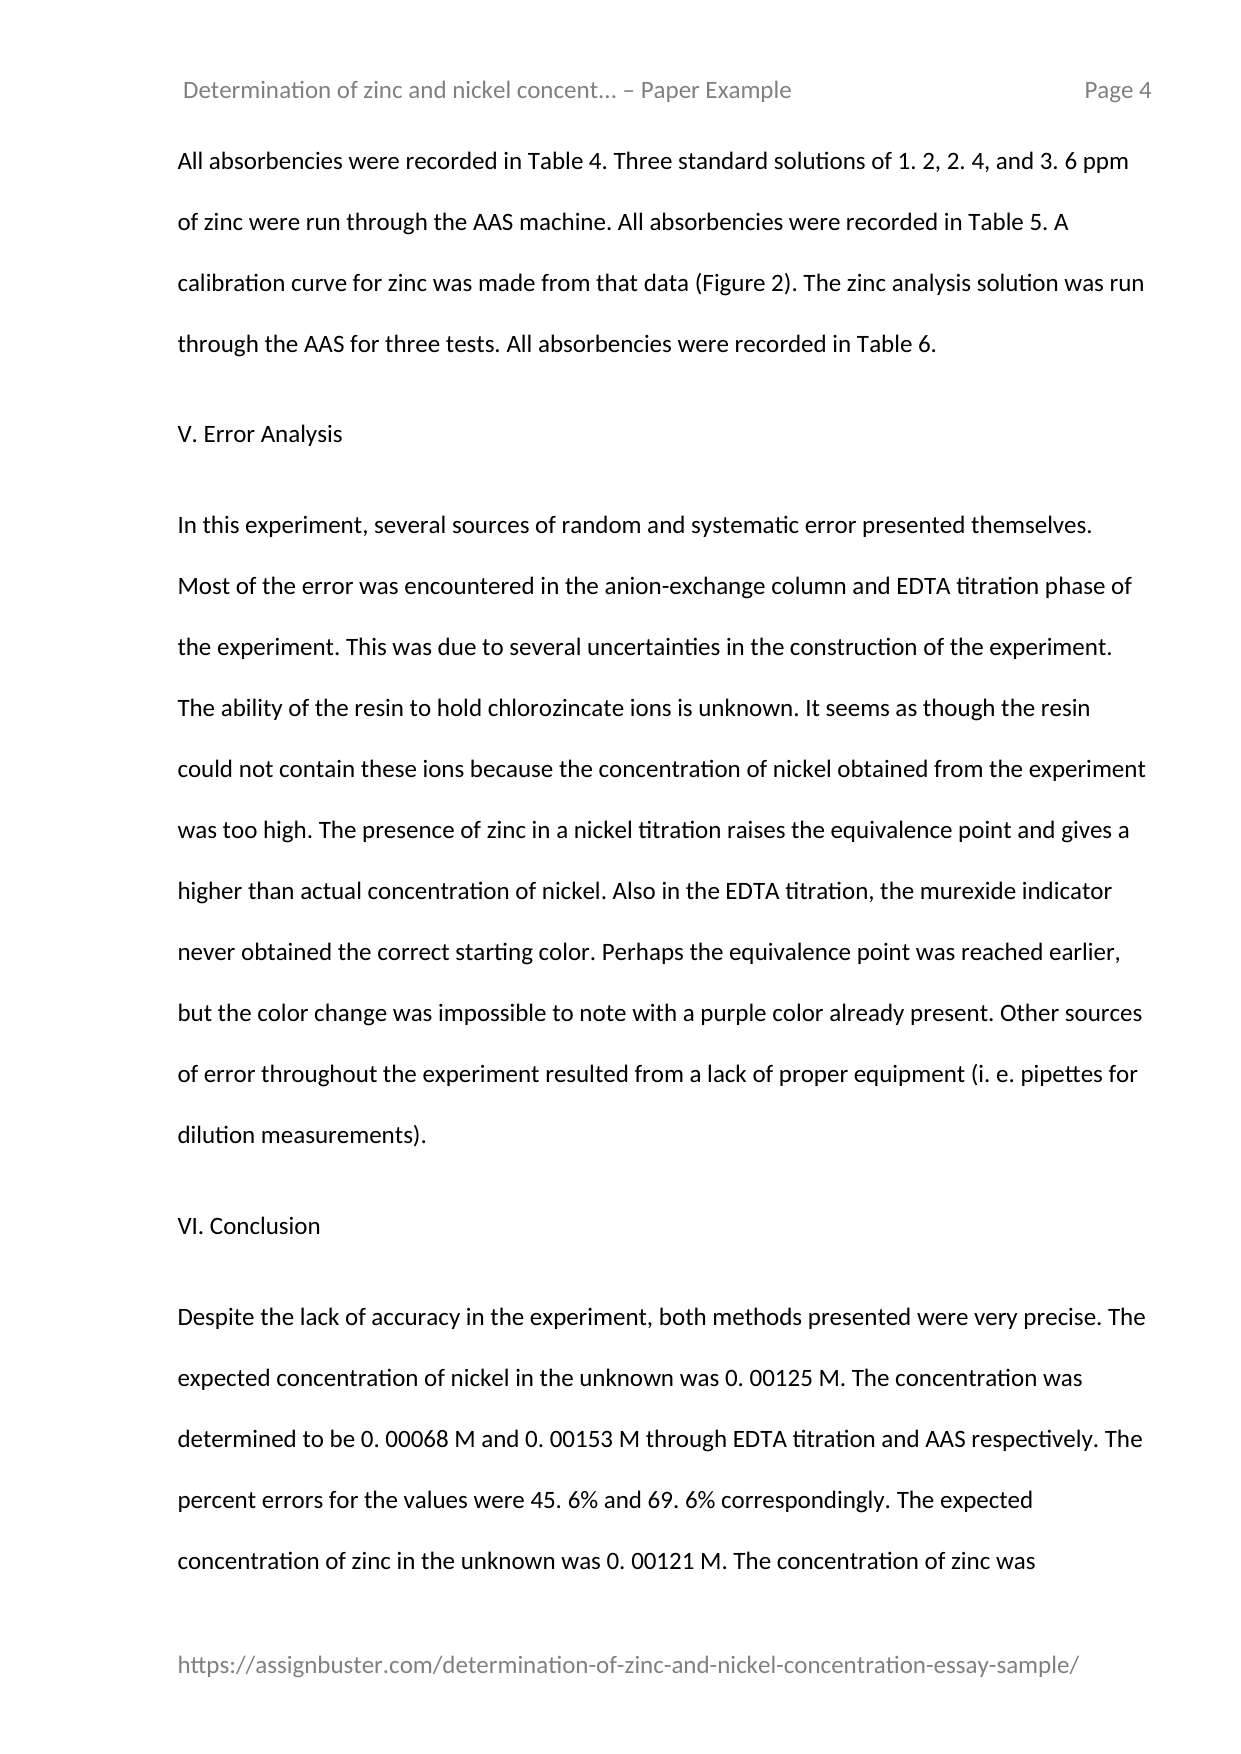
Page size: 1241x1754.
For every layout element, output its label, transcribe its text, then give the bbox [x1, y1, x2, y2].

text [177, 1301, 1152, 1575]
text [177, 145, 1152, 359]
text In this experiment, several sources of random and systematic error presented themselves. Most of the error was encountered in the anion-exchange column and EDTA titration phase of the experiment. This was due to several uncertainties in the construction of the experiment. The ability of the resin to hold chlorozincate ions is unknown. It seems as though the resin could not contain these ions because the concentration of nickel obtained from the experiment was too high. The presence of zinc in a nickel titration raises the equivalence point and gives a higher than actual concentration of nickel. Also in the EDTA titration, the murexide indicator never obtained the correct starting color. Perhaps the equivalence point was reached earlier, but the color change was impossible to note with a purple color already present. Other sources of error throughout the experiment resulted from a lack of proper equipment (i. e. pipettes for dilution measurements). [177, 509, 1152, 1150]
text V. Error Analysis [177, 419, 1152, 449]
text VI. Conclusion [177, 1210, 1152, 1241]
